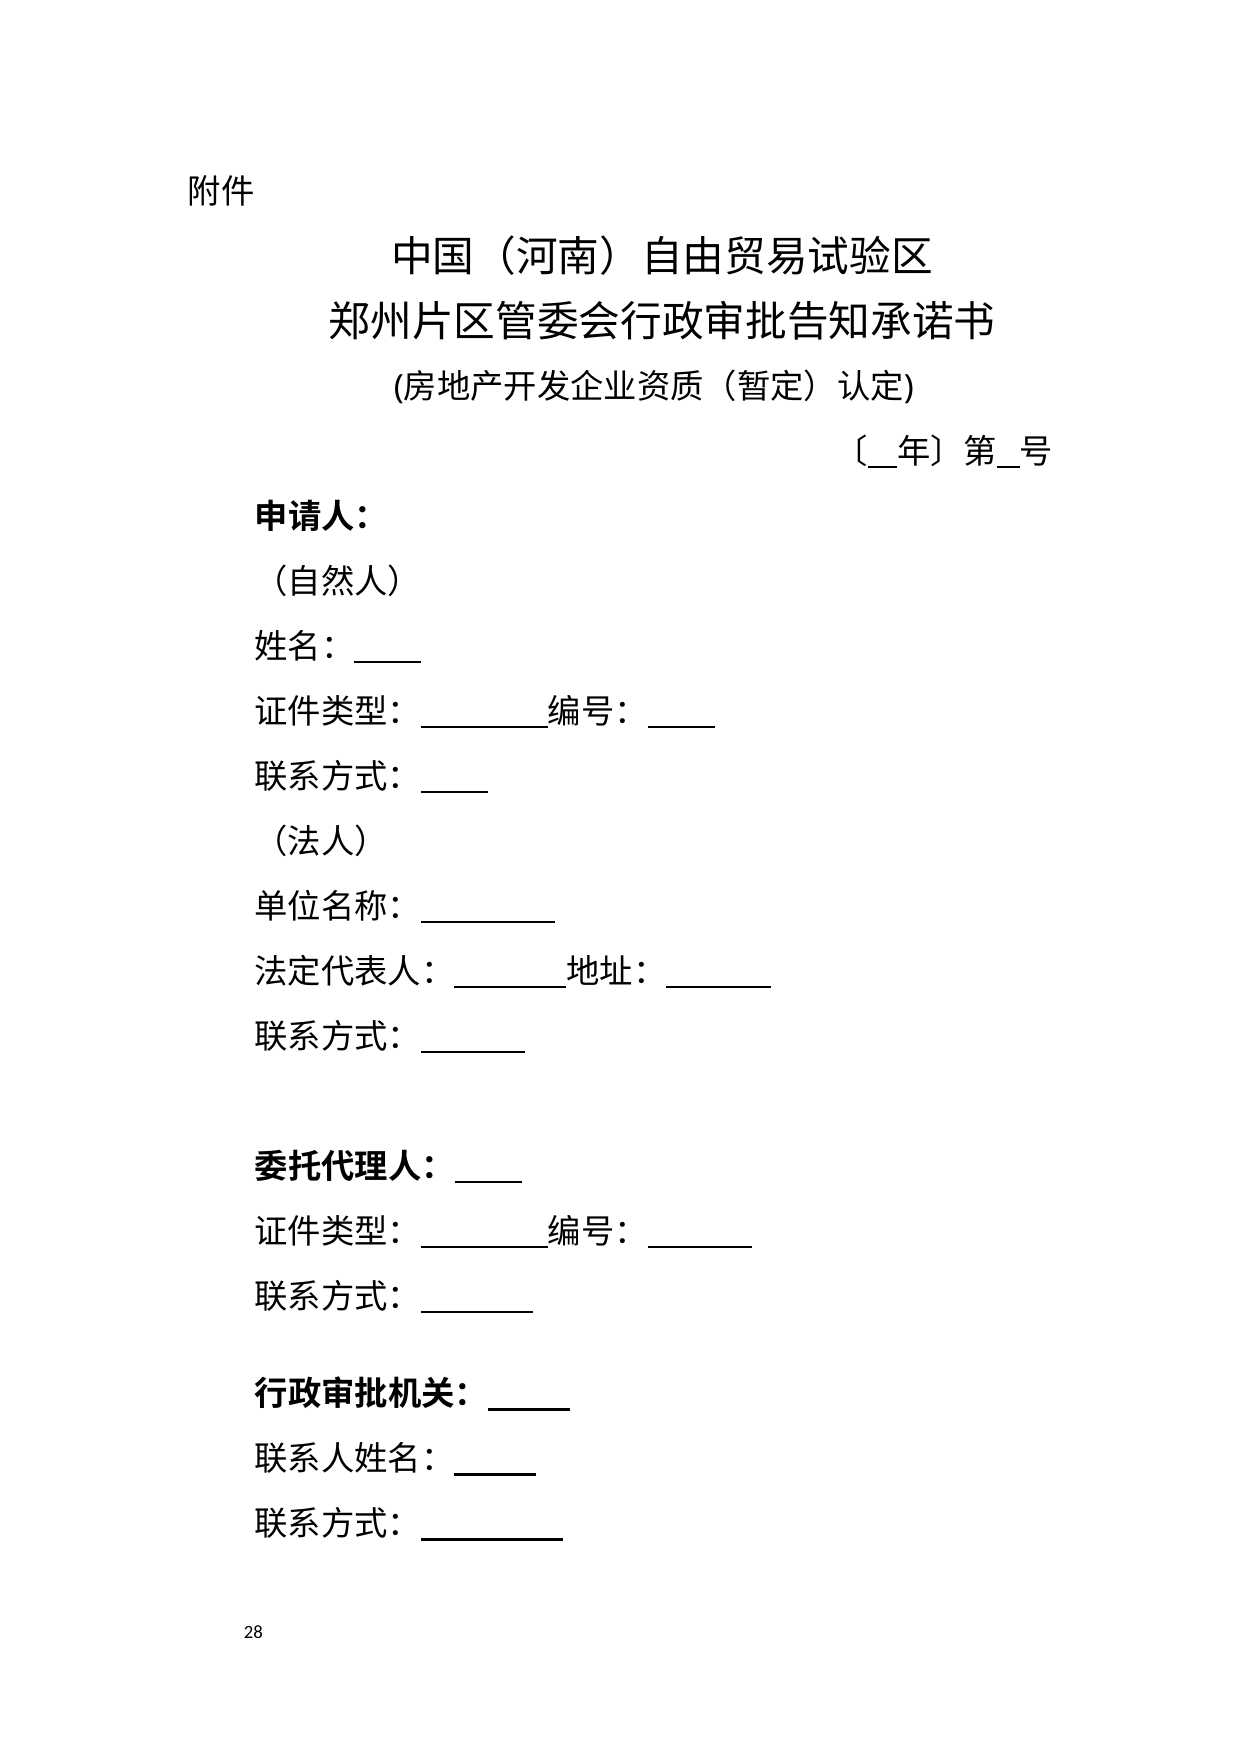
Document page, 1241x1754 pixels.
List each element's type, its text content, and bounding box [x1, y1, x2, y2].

text （法人） [187, 806, 1053, 871]
text 委托代理人： [187, 1131, 1053, 1196]
text 联系方式： [187, 1489, 1053, 1554]
text 行政审批机关： [187, 1359, 1053, 1424]
text 联系方式： [187, 1261, 1053, 1326]
text 联系方式： [187, 741, 1053, 806]
text (房地产开发企业资质（暂定）认定) [187, 351, 1053, 416]
text （自然人） [187, 546, 1053, 611]
text 单位名称： [187, 871, 1053, 936]
text 申请人： [187, 481, 1053, 546]
text 证件类型： 编号： [187, 676, 1053, 741]
text 联系方式： [187, 1001, 1053, 1066]
text 法定代表人： 地址： [187, 936, 1053, 1001]
text 证件类型： 编号： [187, 1196, 1053, 1261]
text 附件 [187, 156, 1053, 221]
text 〔 年〕第 号 [187, 416, 1053, 481]
text 中国（河南）自由贸易试验区 [187, 221, 1053, 286]
text 姓名： [187, 611, 1053, 676]
text 联系人姓名： [187, 1424, 1053, 1489]
text 郑州片区管委会行政审批告知承诺书 [187, 286, 1053, 351]
